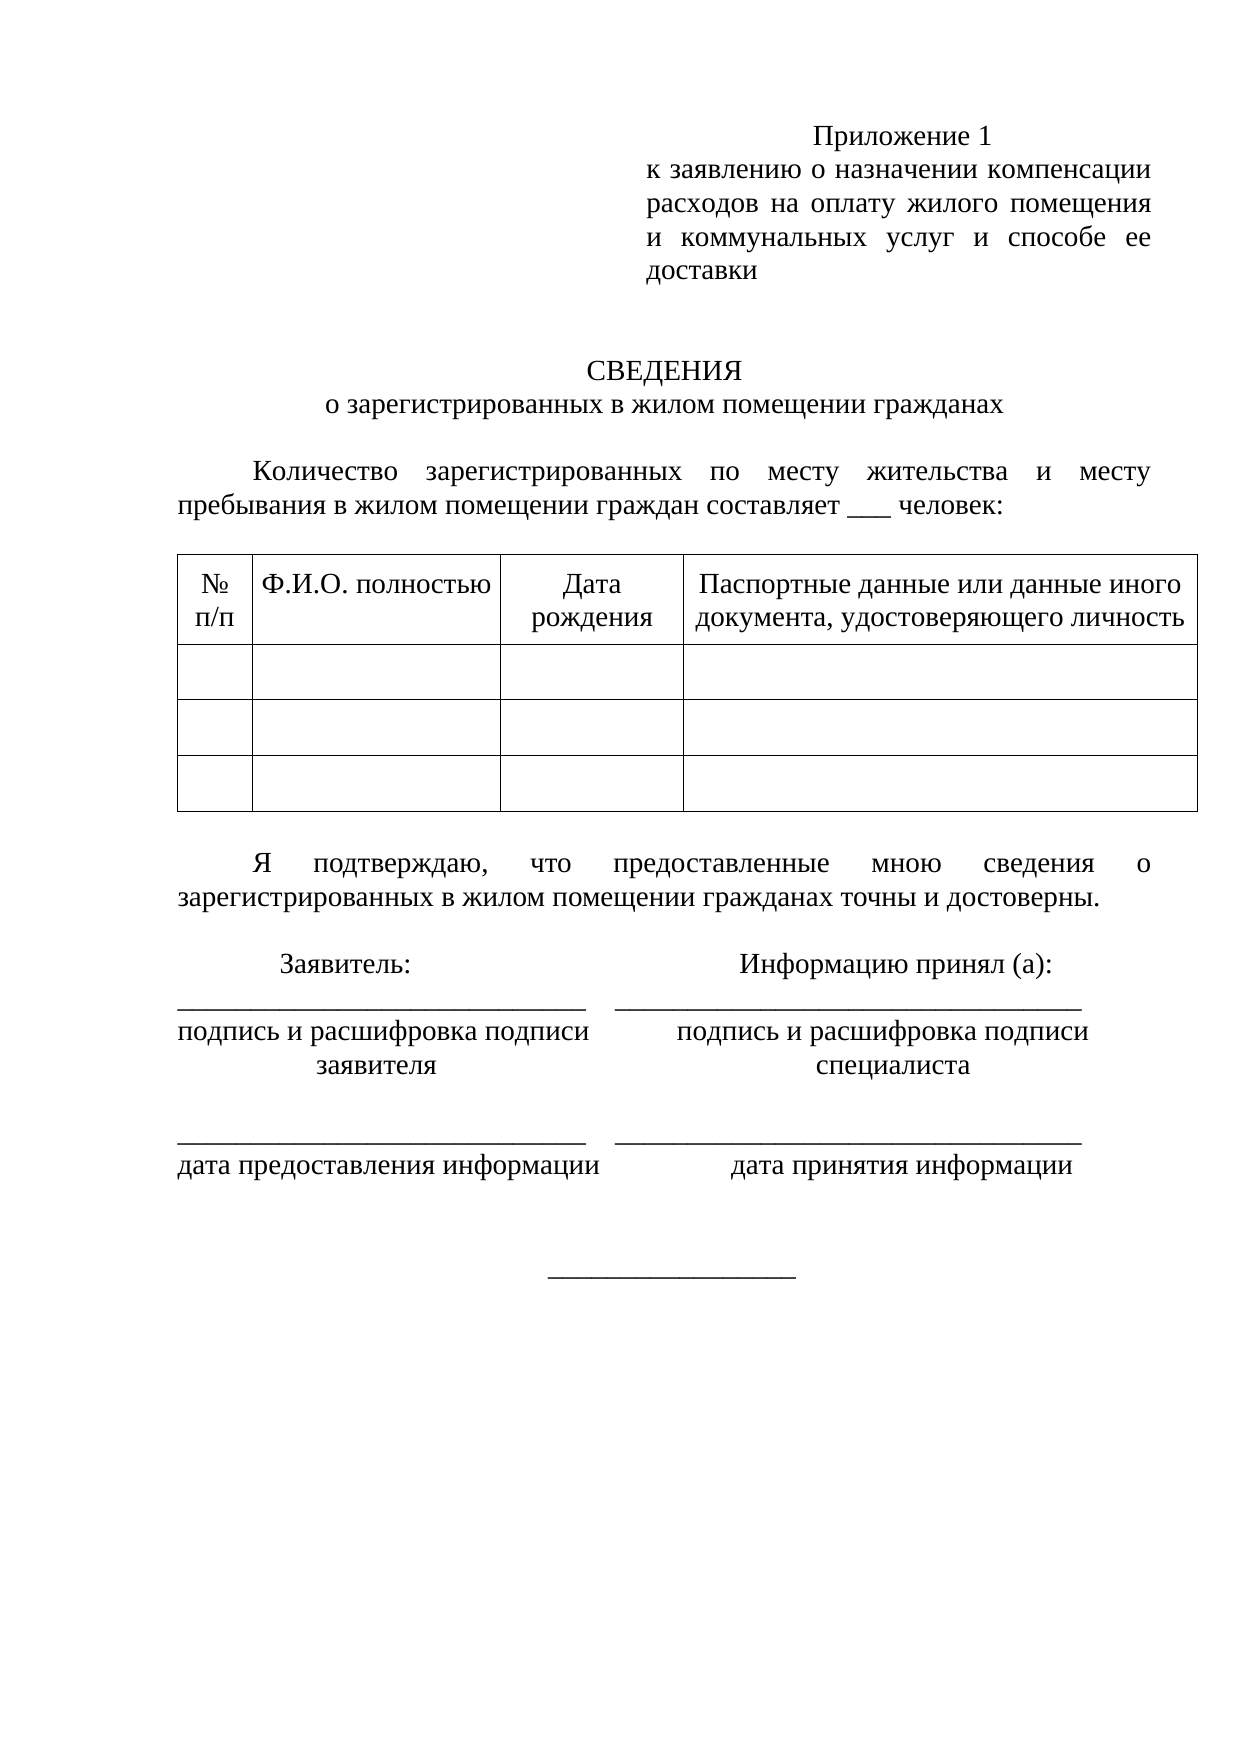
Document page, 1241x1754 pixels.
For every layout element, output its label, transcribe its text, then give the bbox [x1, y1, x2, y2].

table_header Ф.И.О. полностью [253, 555, 500, 643]
table_cell [684, 645, 1197, 699]
text дата предоставления информации дата принятия информации [177, 1147, 1152, 1181]
table_cell [501, 756, 683, 811]
text к заявлению о назначении компенсации расходов на оплату жилого помещения и коммунальных услуг и способе ее доставки [646, 152, 1152, 286]
table_cell [178, 756, 252, 811]
text Количество зарегистрированных по месту жительства и месту пребывания в жилом помещении граждан составляет ___ человек: [177, 453, 1152, 521]
text о зарегистрированных в жилом помещении гражданах [177, 386, 1152, 420]
text _________________ [192, 1248, 1152, 1282]
table_cell [253, 700, 500, 755]
table_header Паспортные данные или данные иного документа, удостоверяющего личность [684, 555, 1197, 643]
text заявителя специалиста [177, 1047, 1152, 1080]
text Заявитель: Информацию принял (а): [177, 946, 1152, 980]
text подпись и расшифровка подписи подпись и расшифровка подписи [177, 1013, 1152, 1047]
text Я подтверждаю, что предоставленные мною сведения о зарегистрированных в жилом помещении гражданах точны и достоверны. [177, 846, 1152, 913]
table_header Дата рождения [501, 555, 683, 643]
table_cell [253, 756, 500, 811]
table_cell [253, 645, 500, 699]
text ____________________________ ________________________________ [177, 980, 1152, 1013]
table_header № п/п [178, 555, 252, 643]
text ____________________________ ________________________________ [177, 1114, 1152, 1147]
text Приложение 1 [646, 118, 1152, 152]
table_cell [684, 700, 1197, 755]
table_cell [178, 700, 252, 755]
text СВЕДЕНИЯ [177, 353, 1152, 386]
table_cell [501, 645, 683, 699]
table_cell [684, 756, 1197, 811]
table_cell [501, 700, 683, 755]
table_cell [178, 645, 252, 699]
